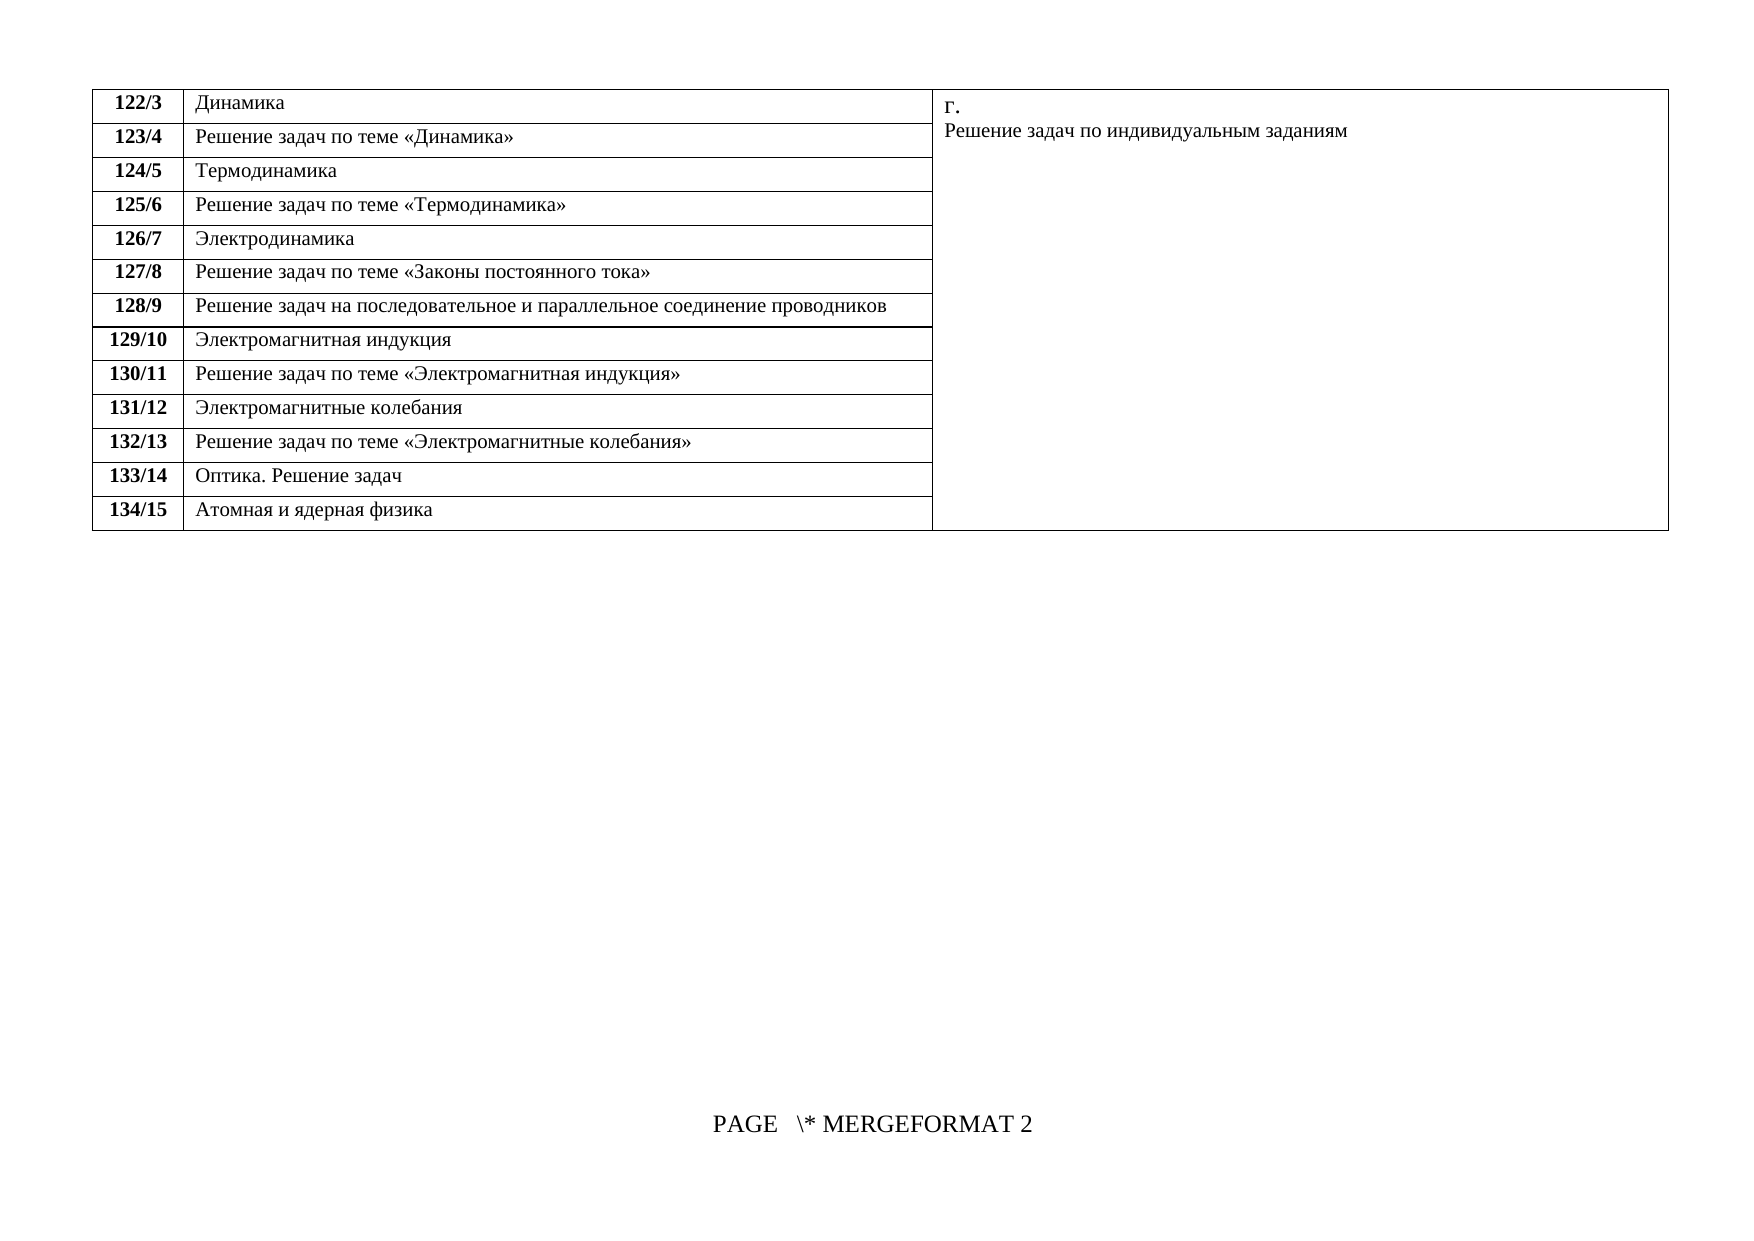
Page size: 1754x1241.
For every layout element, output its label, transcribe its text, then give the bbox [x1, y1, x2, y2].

table_cell 129/10 [93, 328, 183, 360]
table_cell 131/12 [93, 395, 183, 428]
table_cell 130/11 [93, 361, 183, 394]
table_cell 124/5 [93, 158, 183, 191]
table_cell Решение задач по теме «Термодинамика» [184, 192, 932, 224]
table_cell Атомная и ядерная физика [184, 497, 932, 530]
table_cell Термодинамика [184, 158, 932, 191]
table_cell Решение задач по теме «Электромагнитные колебания» [184, 429, 932, 462]
table_cell 134/15 [93, 497, 183, 530]
table_cell 122/3 [93, 90, 183, 123]
table_cell Решение задач по теме «Электромагнитная индукция» [184, 361, 932, 394]
table_cell 133/14 [93, 463, 183, 496]
table_cell 128/9 [93, 294, 183, 326]
table_cell Решение задач по теме «Законы постоянного тока» [184, 260, 932, 292]
table_cell Электродинамика [184, 226, 932, 258]
table_cell Решение задач на последовательное и параллельное соединение проводников [184, 294, 932, 326]
table_cell Решение задач по теме «Динамика» [184, 124, 932, 157]
table_cell 127/8 [93, 260, 183, 292]
table_cell 123/4 [93, 124, 183, 157]
table_cell 126/7 [93, 226, 183, 258]
table_cell Электромагнитные колебания [184, 395, 932, 428]
table_cell 132/13 [93, 429, 183, 462]
table_cell Электромагнитная индукция [184, 328, 932, 360]
table_cell 125/6 [93, 192, 183, 224]
table_cell Динамика [184, 90, 932, 123]
table_cell Оптика. Решение задач [184, 463, 932, 496]
